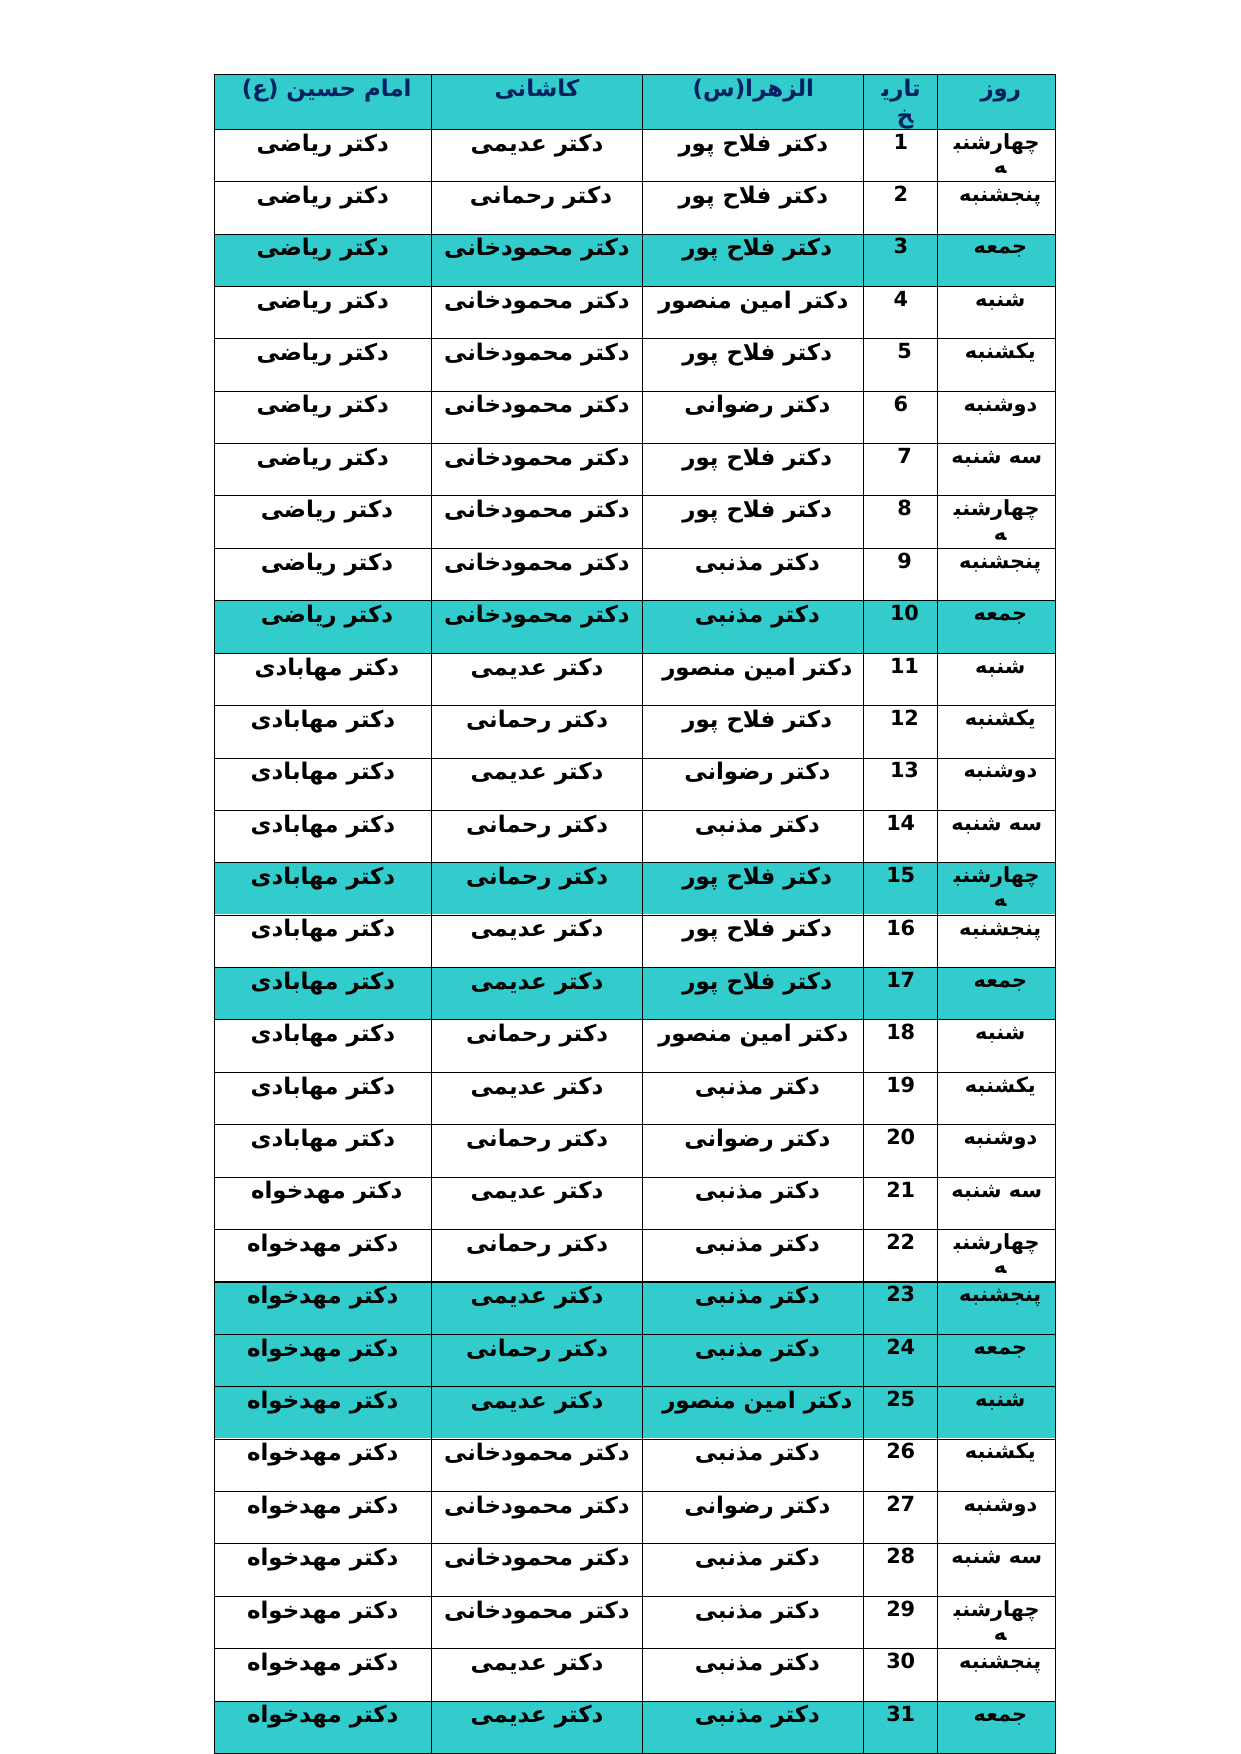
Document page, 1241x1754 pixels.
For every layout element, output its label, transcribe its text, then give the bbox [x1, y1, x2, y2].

table_cell دکتر عدیمی [432, 1178, 642, 1229]
table_cell دکتر مذنبی [643, 1073, 863, 1124]
table_cell یکشنبه [938, 706, 1055, 757]
table_header امام حسین (ع) [215, 75, 431, 129]
table_cell دکتر عدیمی [432, 1649, 642, 1701]
table_cell دکتر رحمانی [432, 811, 642, 862]
table_cell دکتر ریاضی [215, 287, 431, 338]
table_cell دکتر فلاح پور [643, 968, 863, 1019]
table_cell چهارشنبه [938, 130, 1055, 181]
table_cell سه شنبه [938, 444, 1055, 495]
table_cell 1 [864, 130, 937, 181]
table_cell 20 [864, 1125, 937, 1177]
table_cell دکتر محمودخانی [432, 1440, 642, 1491]
table_cell دکتر مهابادی [215, 706, 431, 757]
table_cell دکتر محمودخانی [432, 601, 642, 653]
table_cell پنجشنبه [938, 1283, 1055, 1334]
table_cell 8 [864, 496, 937, 548]
table_cell دکتر محمودخانی [432, 496, 642, 548]
table_cell دکتر مهدخواه [215, 1178, 431, 1229]
table_cell 12 [864, 706, 937, 757]
table_cell دکتر فلاح پور [643, 235, 863, 286]
table_cell دکتر مهدخواه [215, 1597, 431, 1648]
table_cell دکتر فلاح پور [643, 706, 863, 757]
table_cell دکتر رحمانی [432, 1335, 642, 1386]
table_cell 25 [864, 1387, 937, 1438]
table_cell 21 [864, 1178, 937, 1229]
table_cell دکتر عدیمی [432, 130, 642, 181]
table_cell جمعه [938, 1335, 1055, 1386]
table_cell دکتر مهابادی [215, 759, 431, 810]
table_cell دکتر فلاح پور [643, 496, 863, 548]
table_cell شنبه [938, 287, 1055, 338]
table_cell دکتر ریاضی [215, 392, 431, 443]
table_cell جمعه [938, 601, 1055, 653]
table_cell دکتر عدیمی [432, 1387, 642, 1438]
table_cell دکتر ریاضی [215, 130, 431, 181]
table_cell دکتر رضوانی [643, 1125, 863, 1177]
table_cell دکتر محمودخانی [432, 339, 642, 391]
table_cell دکتر رحمانی [432, 1125, 642, 1177]
table_cell چهارشنبه [938, 1597, 1055, 1648]
table_cell دوشنبه [938, 1492, 1055, 1543]
table_cell چهارشنبه [938, 863, 1055, 914]
table_cell دوشنبه [938, 759, 1055, 810]
table_cell 26 [864, 1440, 937, 1491]
table_cell دکتر مهدخواه [215, 1649, 431, 1701]
table_cell پنجشنبه [938, 182, 1055, 233]
table_cell 18 [864, 1020, 937, 1072]
table_cell دکتر مذنبی [643, 1178, 863, 1229]
table_cell شنبه [938, 1387, 1055, 1438]
table_cell دکتر رحمانی [432, 706, 642, 757]
table_cell دکتر ریاضی [215, 549, 431, 600]
table_cell یکشنبه [938, 339, 1055, 391]
table_cell پنجشنبه [938, 916, 1055, 967]
table_cell 5 [864, 339, 937, 391]
table_cell دکتر مهابادی [215, 1125, 431, 1177]
table_cell 27 [864, 1492, 937, 1543]
table_cell جمعه [938, 1702, 1055, 1753]
table_cell دکتر مهابادی [215, 654, 431, 705]
table_cell پنجشنبه [938, 549, 1055, 600]
table_cell 23 [864, 1283, 937, 1334]
table_cell دکتر رحمانی [432, 1230, 642, 1281]
table_cell دکتر مذنبی [643, 1335, 863, 1386]
table_cell شنبه [938, 654, 1055, 705]
table_cell دکتر عدیمی [432, 759, 642, 810]
table_cell 10 [864, 601, 937, 653]
table_cell چهارشنبه [938, 496, 1055, 548]
table_cell دکتر ریاضی [215, 235, 431, 286]
table_cell دکتر رضوانی [643, 759, 863, 810]
table_cell دکتر ریاضی [215, 496, 431, 548]
table_cell دکتر ریاضی [215, 339, 431, 391]
table_cell دکتر مهابادی [215, 968, 431, 1019]
table_header الزهرا(س) [643, 75, 863, 129]
table_cell دکتر محمودخانی [432, 444, 642, 495]
table_cell دکتر عدیمی [432, 916, 642, 967]
table_header تاریخ [864, 75, 937, 129]
table_cell دوشنبه [938, 392, 1055, 443]
table_cell دکتر محمودخانی [432, 549, 642, 600]
table_cell دکتر عدیمی [432, 1702, 642, 1753]
table_cell شنبه [938, 1020, 1055, 1072]
table_cell چهارشنبه [938, 1230, 1055, 1281]
table_cell دکتر مذنبی [643, 1597, 863, 1648]
table_cell 11 [864, 654, 937, 705]
table_cell سه شنبه [938, 811, 1055, 862]
table_cell دکتر مهدخواه [215, 1492, 431, 1543]
table_cell دکتر مذنبی [643, 601, 863, 653]
table_cell 16 [864, 916, 937, 967]
table_cell دکتر امین منصور [643, 1387, 863, 1438]
table_cell 29 [864, 1597, 937, 1648]
table_cell دکتر مهابادی [215, 1020, 431, 1072]
table_cell دکتر مذنبی [643, 1230, 863, 1281]
table_cell دکتر محمودخانی [432, 392, 642, 443]
table_cell سه شنبه [938, 1544, 1055, 1596]
table_cell دکتر مذنبی [643, 1702, 863, 1753]
table_cell دکتر مذنبی [643, 1544, 863, 1596]
table_cell دوشنبه [938, 1125, 1055, 1177]
table_cell یکشنبه [938, 1073, 1055, 1124]
table_cell دکتر ریاضی [215, 182, 431, 233]
table_cell دکتر محمودخانی [432, 235, 642, 286]
table_cell 2 [864, 182, 937, 233]
table_cell جمعه [938, 968, 1055, 1019]
table_cell دکتر امین منصور [643, 287, 863, 338]
table_cell دکتر عدیمی [432, 1283, 642, 1334]
table_cell دکتر مهدخواه [215, 1440, 431, 1491]
table_cell 17 [864, 968, 937, 1019]
table_cell دکتر فلاح پور [643, 863, 863, 914]
table_cell 30 [864, 1649, 937, 1701]
table_cell دکتر مذنبی [643, 1440, 863, 1491]
table_cell 14 [864, 811, 937, 862]
table_cell دکتر مهدخواه [215, 1283, 431, 1334]
table_cell دکتر مهدخواه [215, 1544, 431, 1596]
table_cell 3 [864, 235, 937, 286]
table_cell دکتر عدیمی [432, 968, 642, 1019]
table_cell سه شنبه [938, 1178, 1055, 1229]
table_cell جمعه [938, 235, 1055, 286]
table_header کاشانی [432, 75, 642, 129]
table_cell دکتر فلاح پور [643, 916, 863, 967]
table_cell دکتر رحمانی [432, 1020, 642, 1072]
table_cell 6 [864, 392, 937, 443]
table_cell دکتر مهدخواه [215, 1230, 431, 1281]
table_header روز [938, 75, 1055, 129]
table_cell 15 [864, 863, 937, 914]
table_cell دکتر مهدخواه [215, 1335, 431, 1386]
table_cell 4 [864, 287, 937, 338]
table_cell دکتر ریاضی [215, 444, 431, 495]
table_cell دکتر مهابادی [215, 916, 431, 967]
table_cell دکتر رحمانی [432, 182, 642, 233]
table_cell دکتر امین منصور [643, 654, 863, 705]
table_cell 7 [864, 444, 937, 495]
table_cell دکتر مهدخواه [215, 1702, 431, 1753]
table_cell دکتر رضوانی [643, 1492, 863, 1543]
table_cell دکتر امین منصور [643, 1020, 863, 1072]
table_cell دکتر ریاضی [215, 601, 431, 653]
table_cell دکتر مذنبی [643, 811, 863, 862]
table_cell 13 [864, 759, 937, 810]
table_cell دکتر فلاح پور [643, 182, 863, 233]
table_cell پنجشنبه [938, 1649, 1055, 1701]
table_cell دکتر مذنبی [643, 549, 863, 600]
table_cell دکتر مذنبی [643, 1649, 863, 1701]
table_cell یکشنبه [938, 1440, 1055, 1491]
table_cell دکتر مهابادی [215, 1073, 431, 1124]
table_cell 24 [864, 1335, 937, 1386]
table_cell 22 [864, 1230, 937, 1281]
table_cell 19 [864, 1073, 937, 1124]
table_cell دکتر رضوانی [643, 392, 863, 443]
table_cell دکتر رحمانی [432, 863, 642, 914]
table_cell دکتر فلاح پور [643, 444, 863, 495]
table_cell دکتر مذنبی [643, 1283, 863, 1334]
table_cell دکتر محمودخانی [432, 1597, 642, 1648]
table_cell 31 [864, 1702, 937, 1753]
table_cell دکتر محمودخانی [432, 1492, 642, 1543]
table_cell دکتر عدیمی [432, 1073, 642, 1124]
table_cell دکتر مهابادی [215, 811, 431, 862]
table_cell 28 [864, 1544, 937, 1596]
table_cell دکتر فلاح پور [643, 339, 863, 391]
table_cell دکتر مهابادی [215, 863, 431, 914]
table_cell دکتر محمودخانی [432, 1544, 642, 1596]
table_cell دکتر عدیمی [432, 654, 642, 705]
table_cell دکتر مهدخواه [215, 1387, 431, 1438]
table_cell دکتر فلاح پور [643, 130, 863, 181]
table_cell دکتر محمودخانی [432, 287, 642, 338]
table_cell 9 [864, 549, 937, 600]
